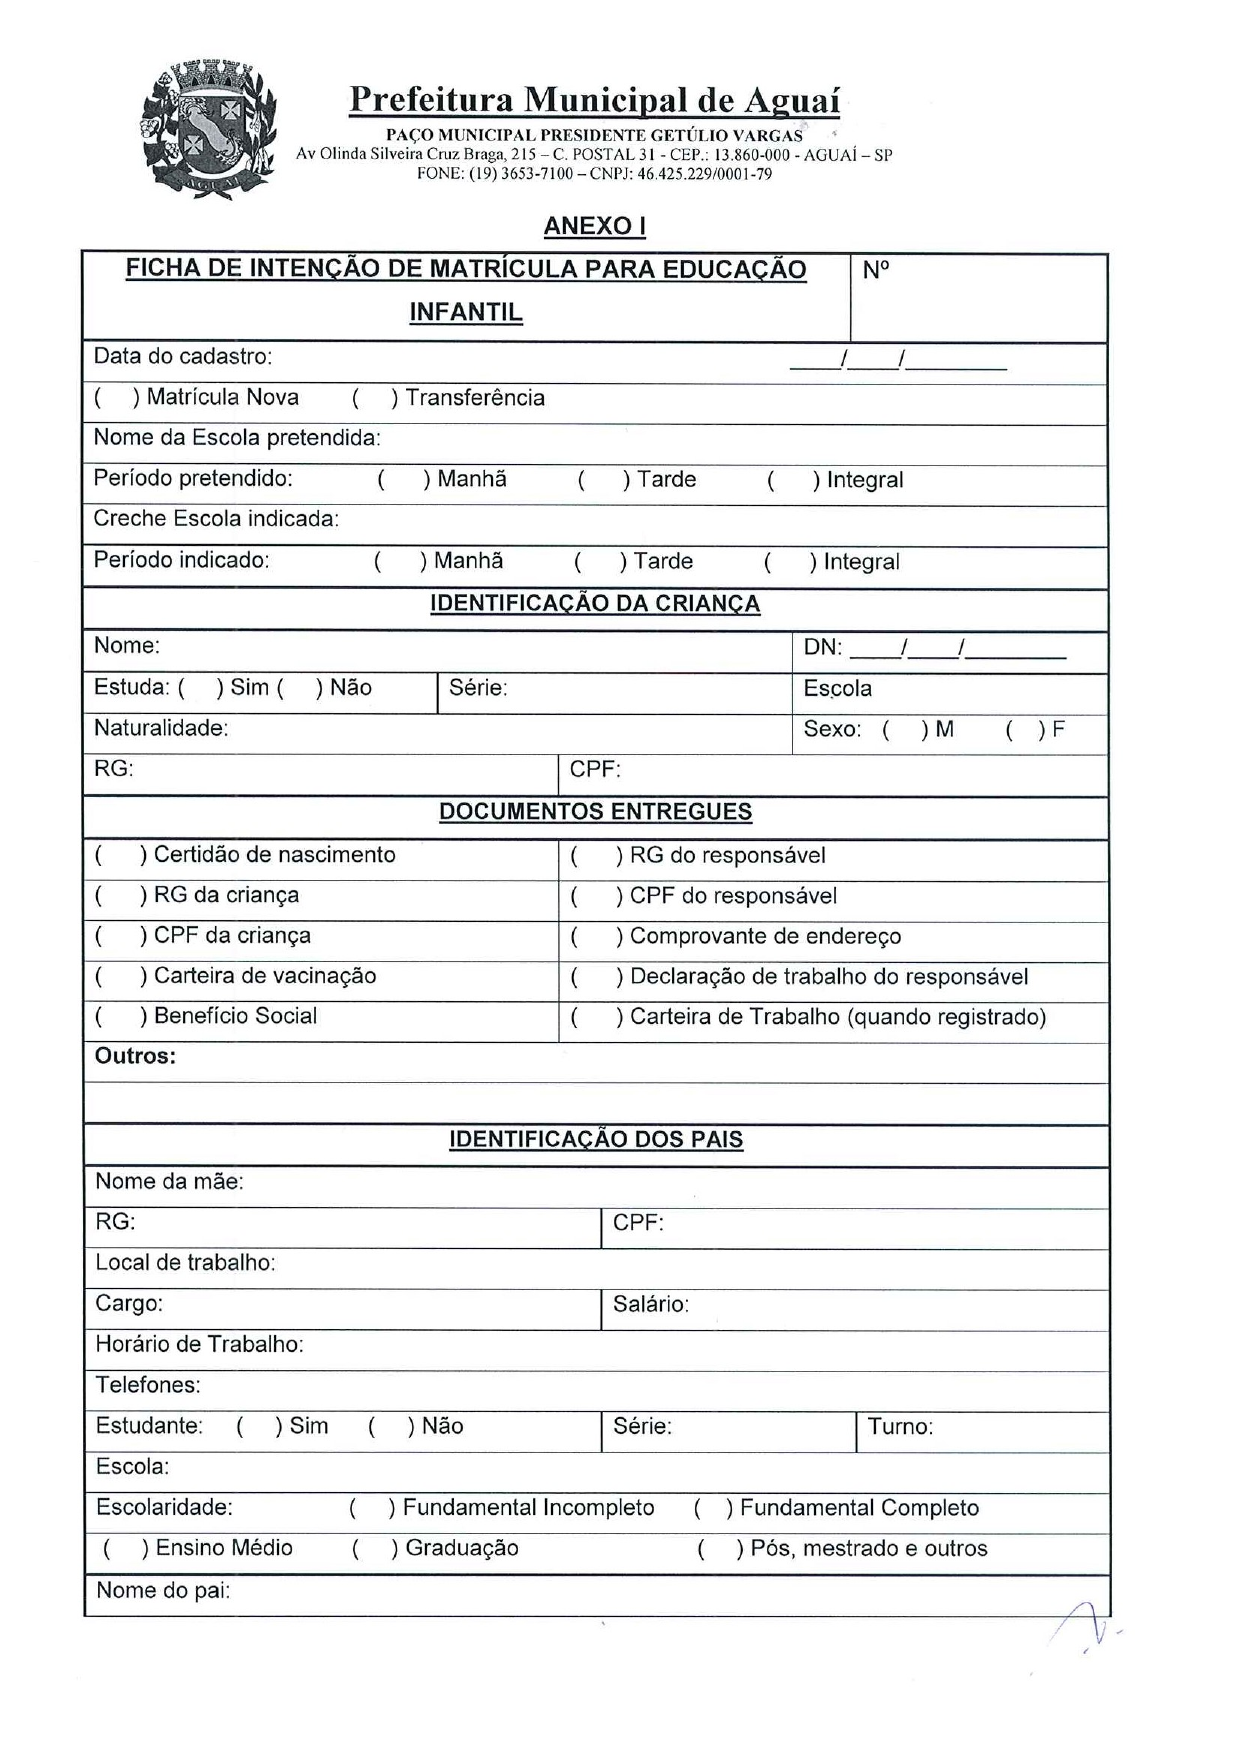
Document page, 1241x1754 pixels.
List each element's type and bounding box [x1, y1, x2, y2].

picture [29, 29, 1157, 1705]
